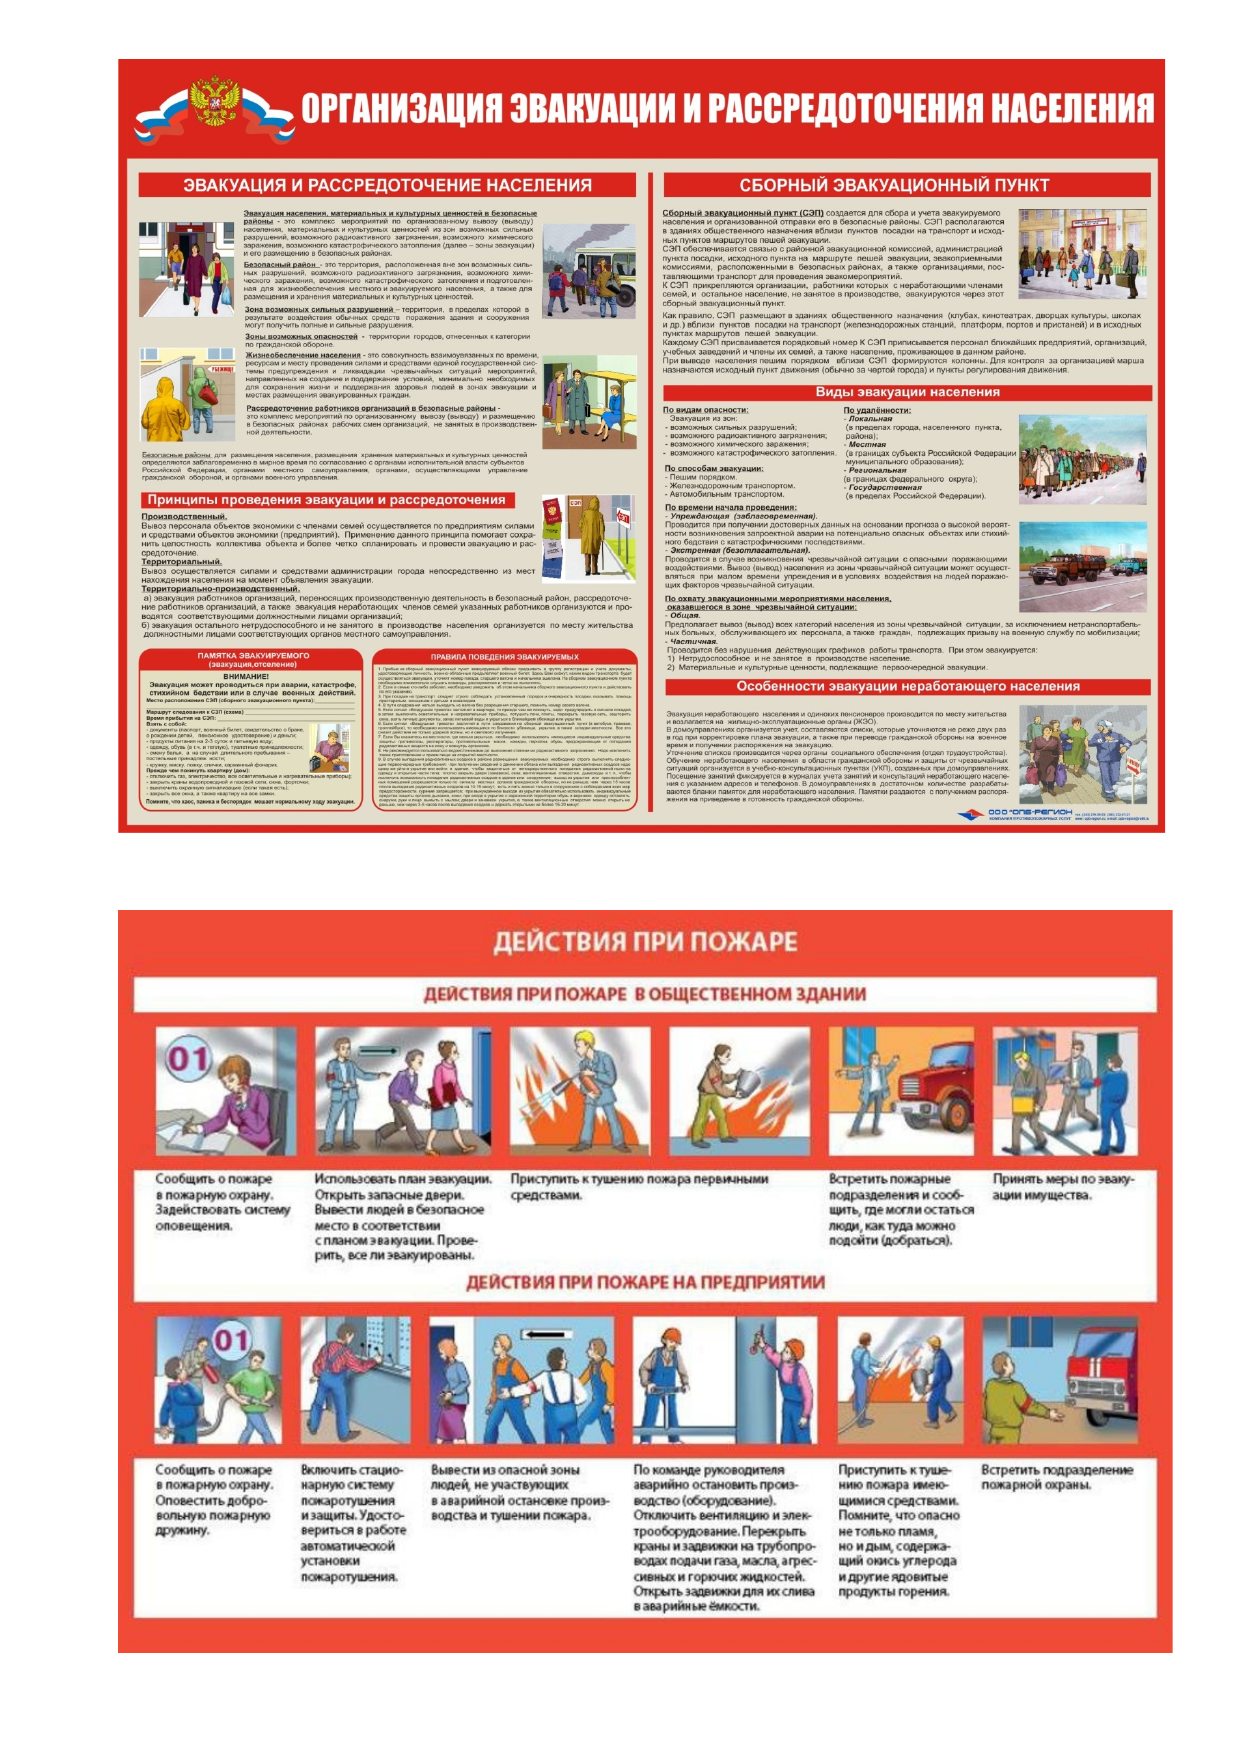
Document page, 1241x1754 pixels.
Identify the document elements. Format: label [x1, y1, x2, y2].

picture [118, 910, 1173, 1653]
picture [118, 59, 1166, 833]
